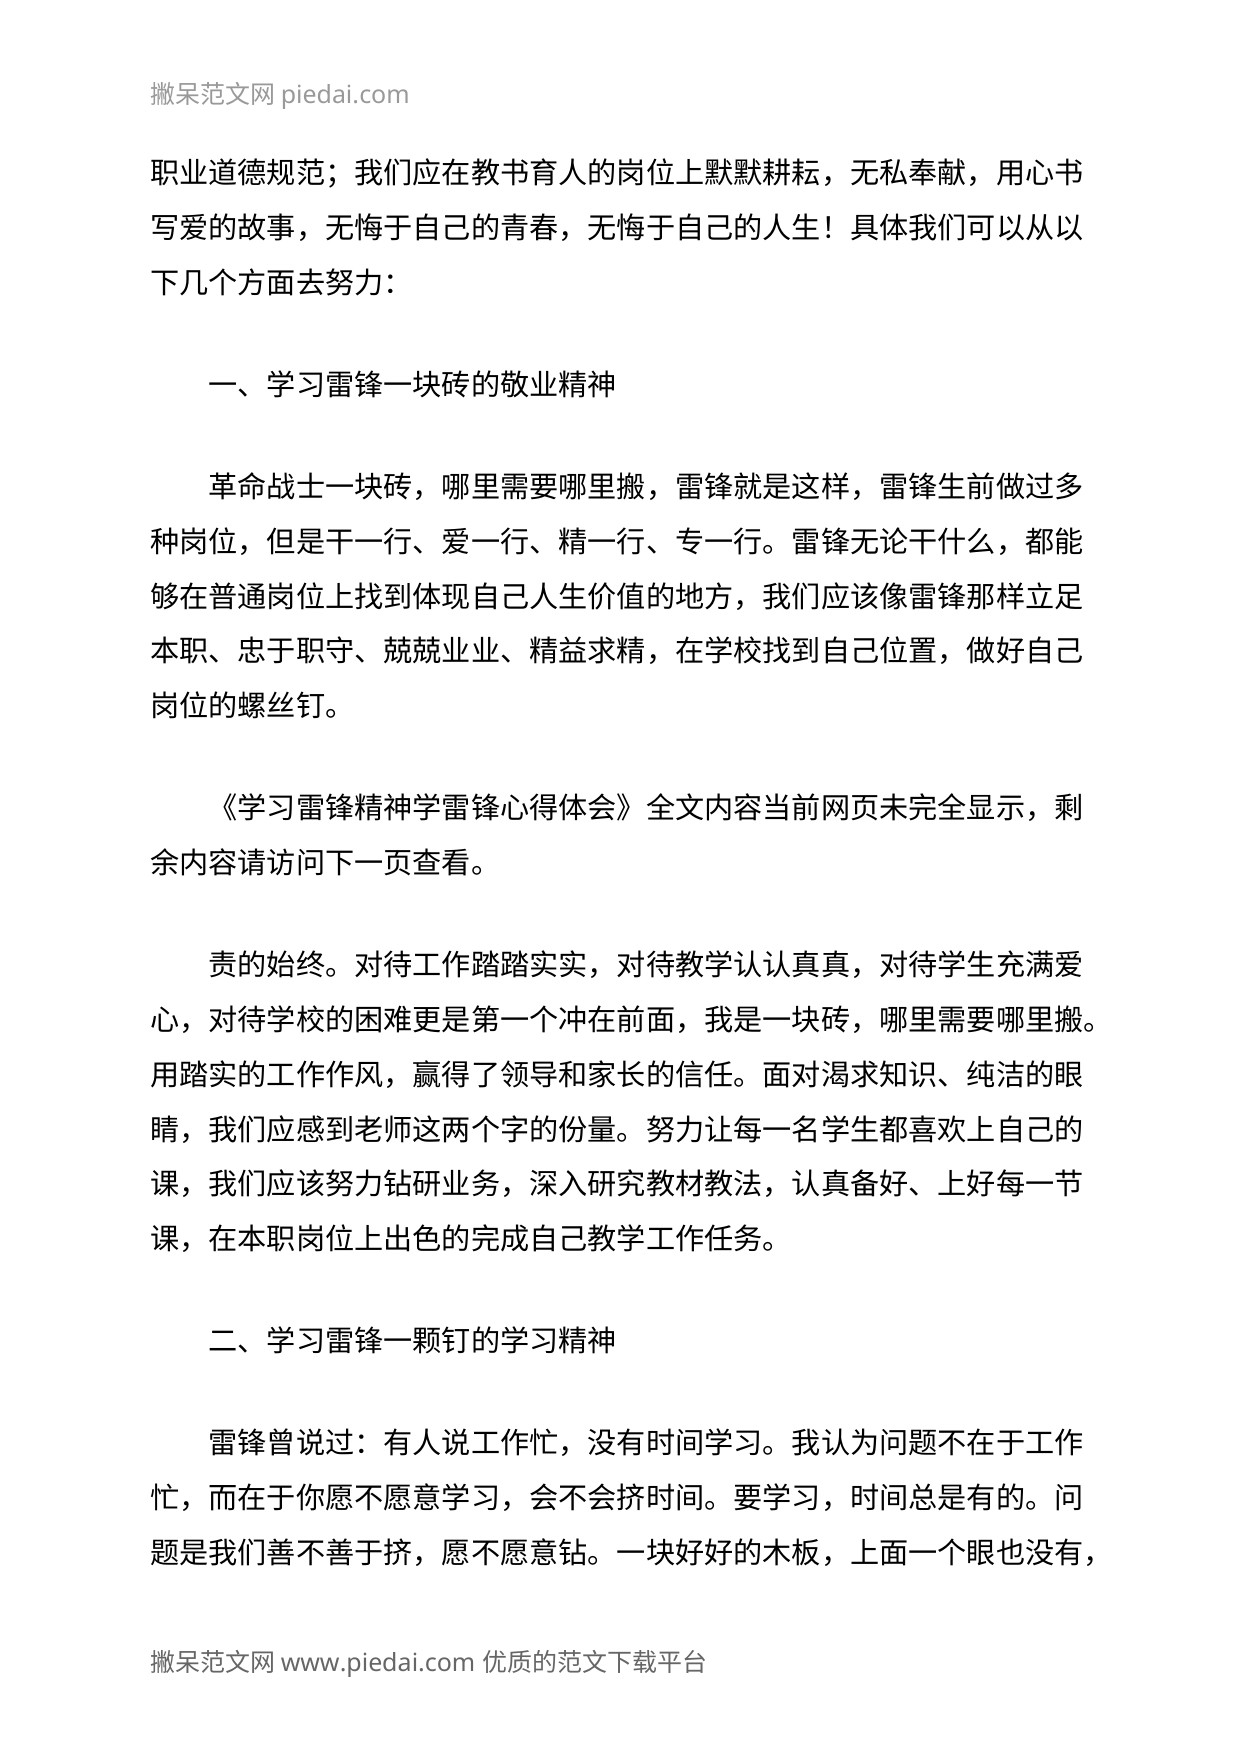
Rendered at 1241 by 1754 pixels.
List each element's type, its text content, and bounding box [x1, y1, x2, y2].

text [150, 1419, 1090, 1571]
text 二、学习雷锋一颗钉的学习精神 [150, 1318, 1090, 1360]
text 《学习雷锋精神学雷锋心得体会》全文内容当前网页未完全显示，剩余内容请访问下一页查看。 [150, 785, 1090, 882]
text 责的始终。对待工作踏踏实实，对待教学认认真真，对待学生充满爱心，对待学校的困难更是第一个冲在前面，我是一块砖，哪里需要哪里搬。用踏实的工作作风，赢得了领导和家长的信任。面对渴求知识、纯洁的眼睛，我们应感到老师这两个字的份量。努力让每一名学生都喜欢上自己的课，我们应该努力钻研业务，深入研究教材教法，认真备好、上好每一节课，在本职岗位上出色的完成自己教学工作任务。 [150, 941, 1090, 1258]
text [150, 150, 1090, 302]
text 革命战士一块砖，哪里需要哪里搬，雷锋就是这样，雷锋生前做过多种岗位，但是干一行、爱一行、精一行、专一行。雷锋无论干什么，都能够在普通岗位上找到体现自己人生价值的地方，我们应该像雷锋那样立足本职、忠于职守、兢兢业业、精益求精，在学校找到自己位置，做好自己岗位的螺丝钉。 [150, 463, 1090, 725]
text 一、学习雷锋一块砖的敬业精神 [150, 362, 1090, 404]
